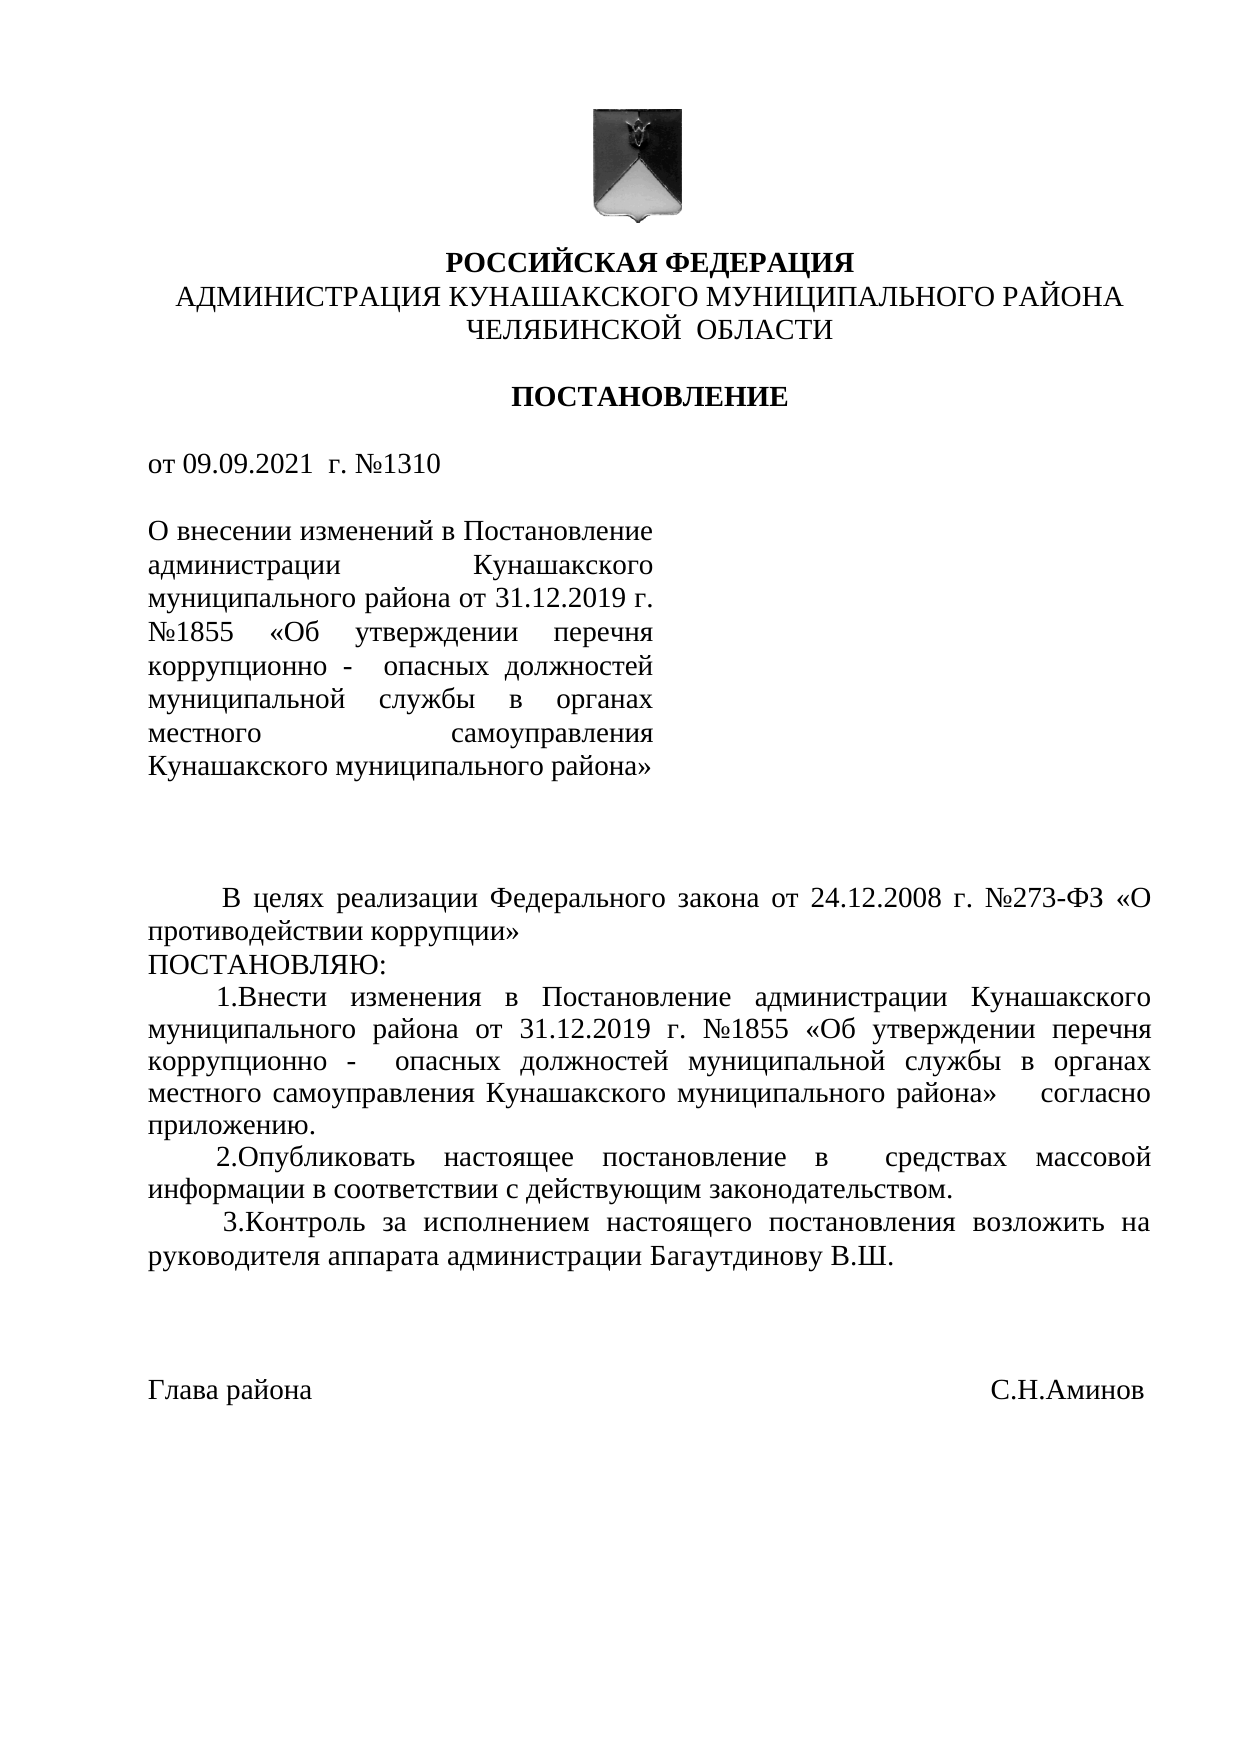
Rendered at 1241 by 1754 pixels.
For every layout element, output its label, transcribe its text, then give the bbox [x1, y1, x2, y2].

text Глава района С.Н.Аминов [148, 1372, 1152, 1406]
table_header О внесении изменений в Постановление администрации Кунашакского муниципального района от 31.12.2019 г. №1855 «Об утверждении перечня коррупционно - опасных должностей муниципальной службы в органах местного самоуправления Кунашакского муниципального района» [136, 514, 664, 815]
text 3.Контроль за исполнением настоящего постановления возложить на руководителя аппарата администрации Багаутдинову В.Ш. [148, 1204, 1152, 1272]
title РОССИЙСКАЯ ФЕДЕРАЦИЯ [148, 245, 1152, 279]
text 2.Опубликовать настоящее постановление в средствах массовой информации в соответствии с действующим законодательством. [148, 1141, 1152, 1204]
text ПОСТАНОВЛЯЮ: [148, 947, 1152, 981]
picture [593, 109, 682, 223]
text ПОСТАНОВЛЕНИЕ [148, 379, 1152, 413]
text 1.Внести изменения в Постановление администрации Кунашакского муниципального района от 31.12.2019 г. №1855 «Об утверждении перечня коррупционно - опасных должностей муниципальной службы в органах местного самоуправления Кунашакского муниципального района» согласно приложению. [148, 981, 1152, 1141]
text АДМИНИСТРАЦИЯ КУНАШАКСКОГО МУНИЦИПАЛЬНОГО РАЙОНА ЧЕЛЯБИНСКОЙ ОБЛАСТИ [148, 279, 1152, 346]
text В целях реализации Федерального закона от 24.12.2008 г. №273-ФЗ «О противодействии коррупции» [148, 880, 1152, 947]
text от 09.09.2021 г. №1310 [148, 446, 1152, 480]
